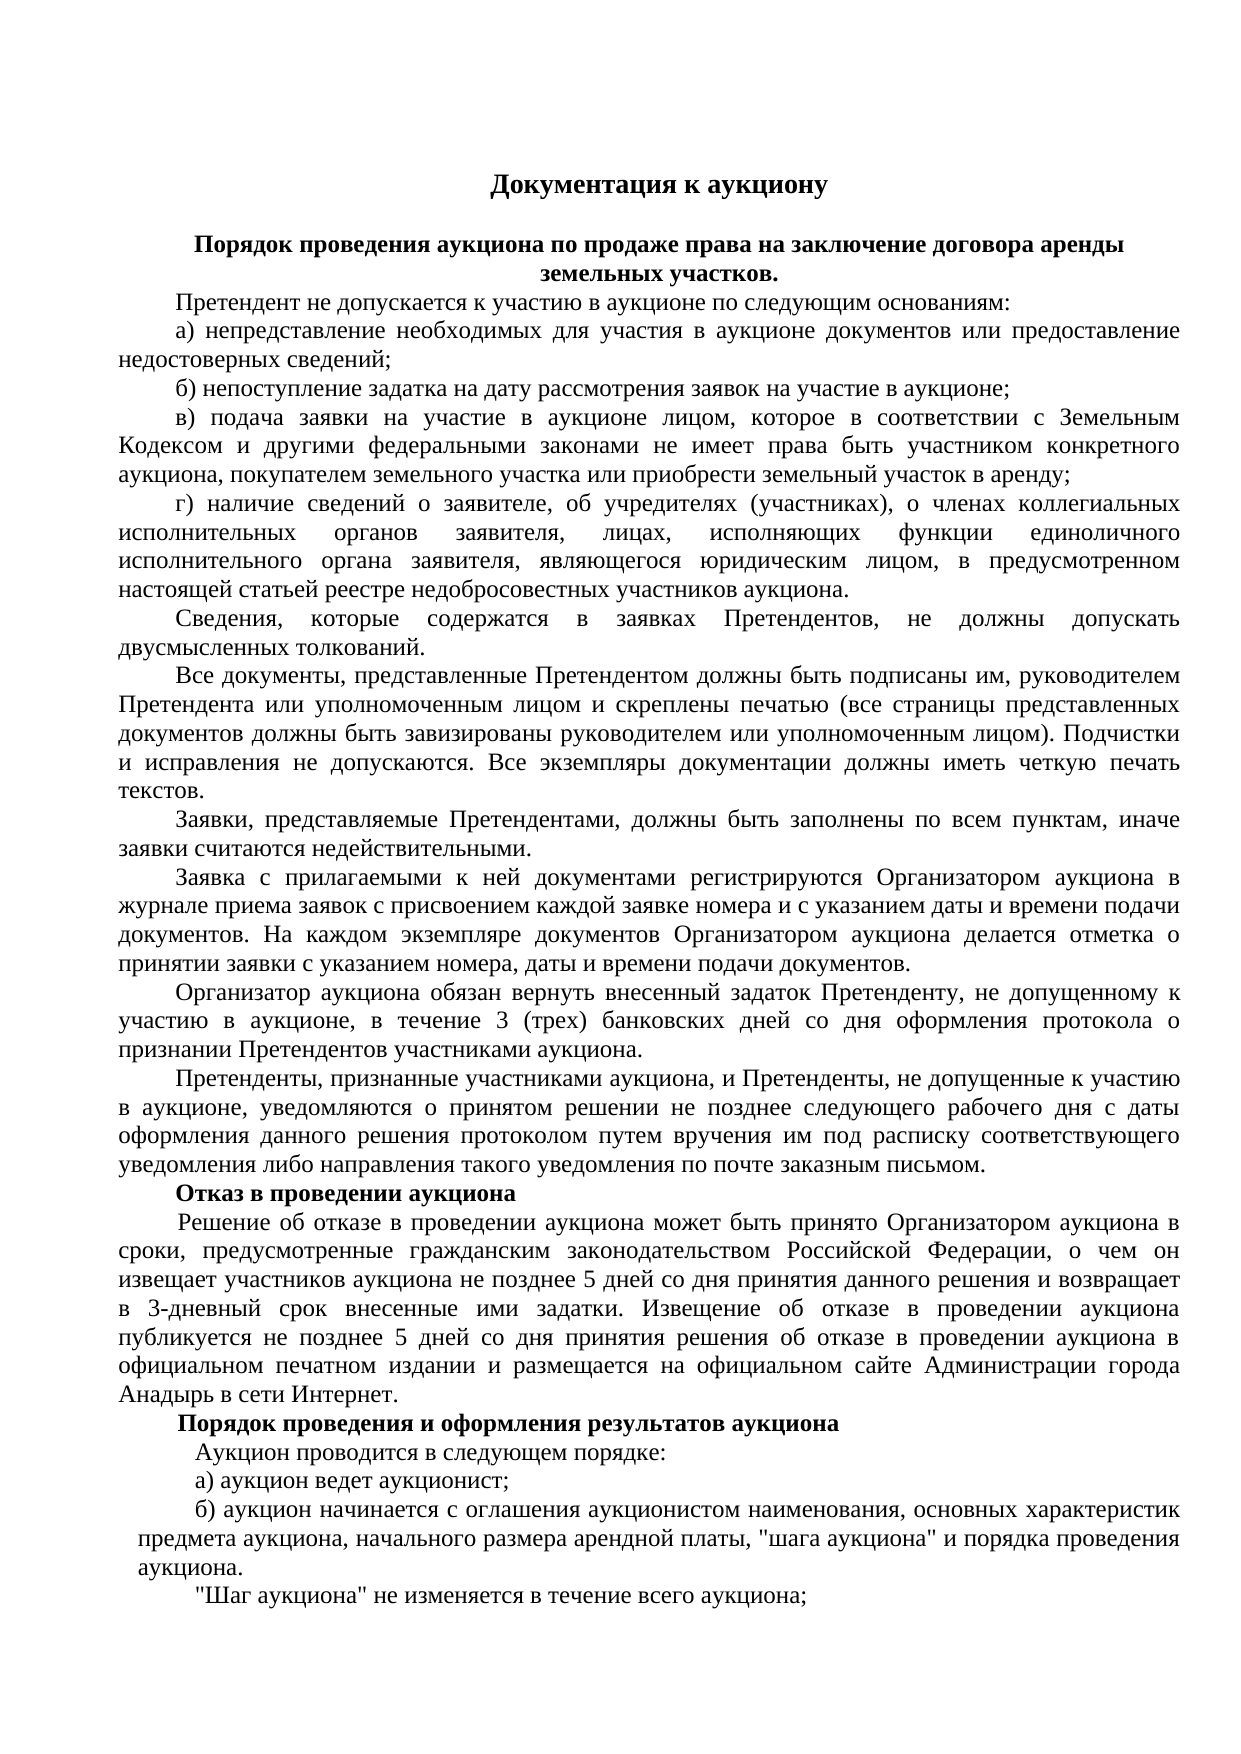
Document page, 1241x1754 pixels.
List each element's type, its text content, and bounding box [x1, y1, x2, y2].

text Организатор аукциона обязан вернуть внесенный задаток Претенденту, не допущенному к участию в аукционе, в течение 3 (трех) банковских дней со дня оформления протокола о признании Претендентов участниками аукциона. [118, 977, 1181, 1063]
text Заявки, представляемые Претендентами, должны быть заполнены по всем пунктам, иначе заявки считаются недействительными. [118, 804, 1181, 862]
text г) наличие сведений о заявителе, об учредителях (участниках), о членах коллегиальных исполнительных органов заявителя, лицах, исполняющих функции единоличного исполнительного органа заявителя, являющегося юридическим лицом, в предусмотренном настоящей статьей реестре недобросовестных участников аукциона. [118, 488, 1181, 603]
text а) непредставление необходимых для участия в аукционе документов или предоставление недостоверных сведений; [118, 315, 1181, 373]
text в) подача заявки на участие в аукционе лицом, которое в соответствии с Земельным Кодексом и другими федеральными законами не имеет права быть участником конкретного аукциона, покупателем земельного участка или приобрести земельный участок в аренду; [118, 402, 1181, 488]
text Претенденты, признанные участниками аукциона, и Претенденты, не допущенные к участию в аукционе, уведомляются о принятом решении не позднее следующего рабочего дня с даты оформления данного решения протоколом путем вручения им под расписку соответствующего уведомления либо направления такого уведомления по почте заказным письмом. [118, 1063, 1181, 1178]
text а) аукцион ведет аукционист; [138, 1465, 1181, 1494]
text Решение об отказе в проведении аукциона может быть принято Организатором аукциона в сроки, предусмотренные гражданским законодательством Российской Федерации, о чем он извещает участников аукциона не позднее 5 дней со дня принятия данного решения и возвращает в 3-дневный срок внесенные ими задатки. Извещение об отказе в проведении аукциона публикуется не позднее 5 дней со дня принятия решения об отказе в проведении аукциона в официальном печатном издании и размещается на официальном сайте Администрации города Анадырь в сети Интернет. [118, 1207, 1181, 1408]
text Все документы, представленные Претендентом должны быть подписаны им, руководителем Претендента или уполномоченным лицом и скреплены печатью (все страницы представленных документов должны быть завизированы руководителем или уполномоченным лицом). Подчистки и исправления не допускаются. Все экземпляры документации должны иметь четкую печать текстов. [118, 660, 1181, 804]
text Аукцион проводится в следующем порядке: [138, 1437, 1181, 1465]
text Отказ в проведении аукциона [118, 1178, 1181, 1207]
text Порядок проведения и оформления результатов аукциона [118, 1408, 1181, 1437]
text Претендент не допускается к участию в аукционе по следующим основаниям: [118, 287, 1181, 315]
text Документация к аукциону [138, 167, 1181, 200]
text б) аукцион начинается с оглашения аукционистом наименования, основных характеристик предмета аукциона, начального размера арендной платы, "шага аукциона" и порядка проведения аукциона. [138, 1494, 1181, 1580]
text "Шаг аукциона" не изменяется в течение всего аукциона; [138, 1580, 1181, 1609]
text б) непоступление задатка на дату рассмотрения заявок на участие в аукционе; [118, 373, 1181, 402]
text Порядок проведения аукциона по продаже права на заключение договора аренды земельных участков. [138, 229, 1181, 287]
text Сведения, которые содержатся в заявках Претендентов, не должны допускать двусмысленных толкований. [118, 603, 1181, 660]
text Заявка с прилагаемыми к ней документами регистрируются Организатором аукциона в журнале приема заявок с присвоением каждой заявке номера и с указанием даты и времени подачи документов. На каждом экземпляре документов Организатором аукциона делается отметка о принятии заявки с указанием номера, даты и времени подачи документов. [118, 862, 1181, 977]
